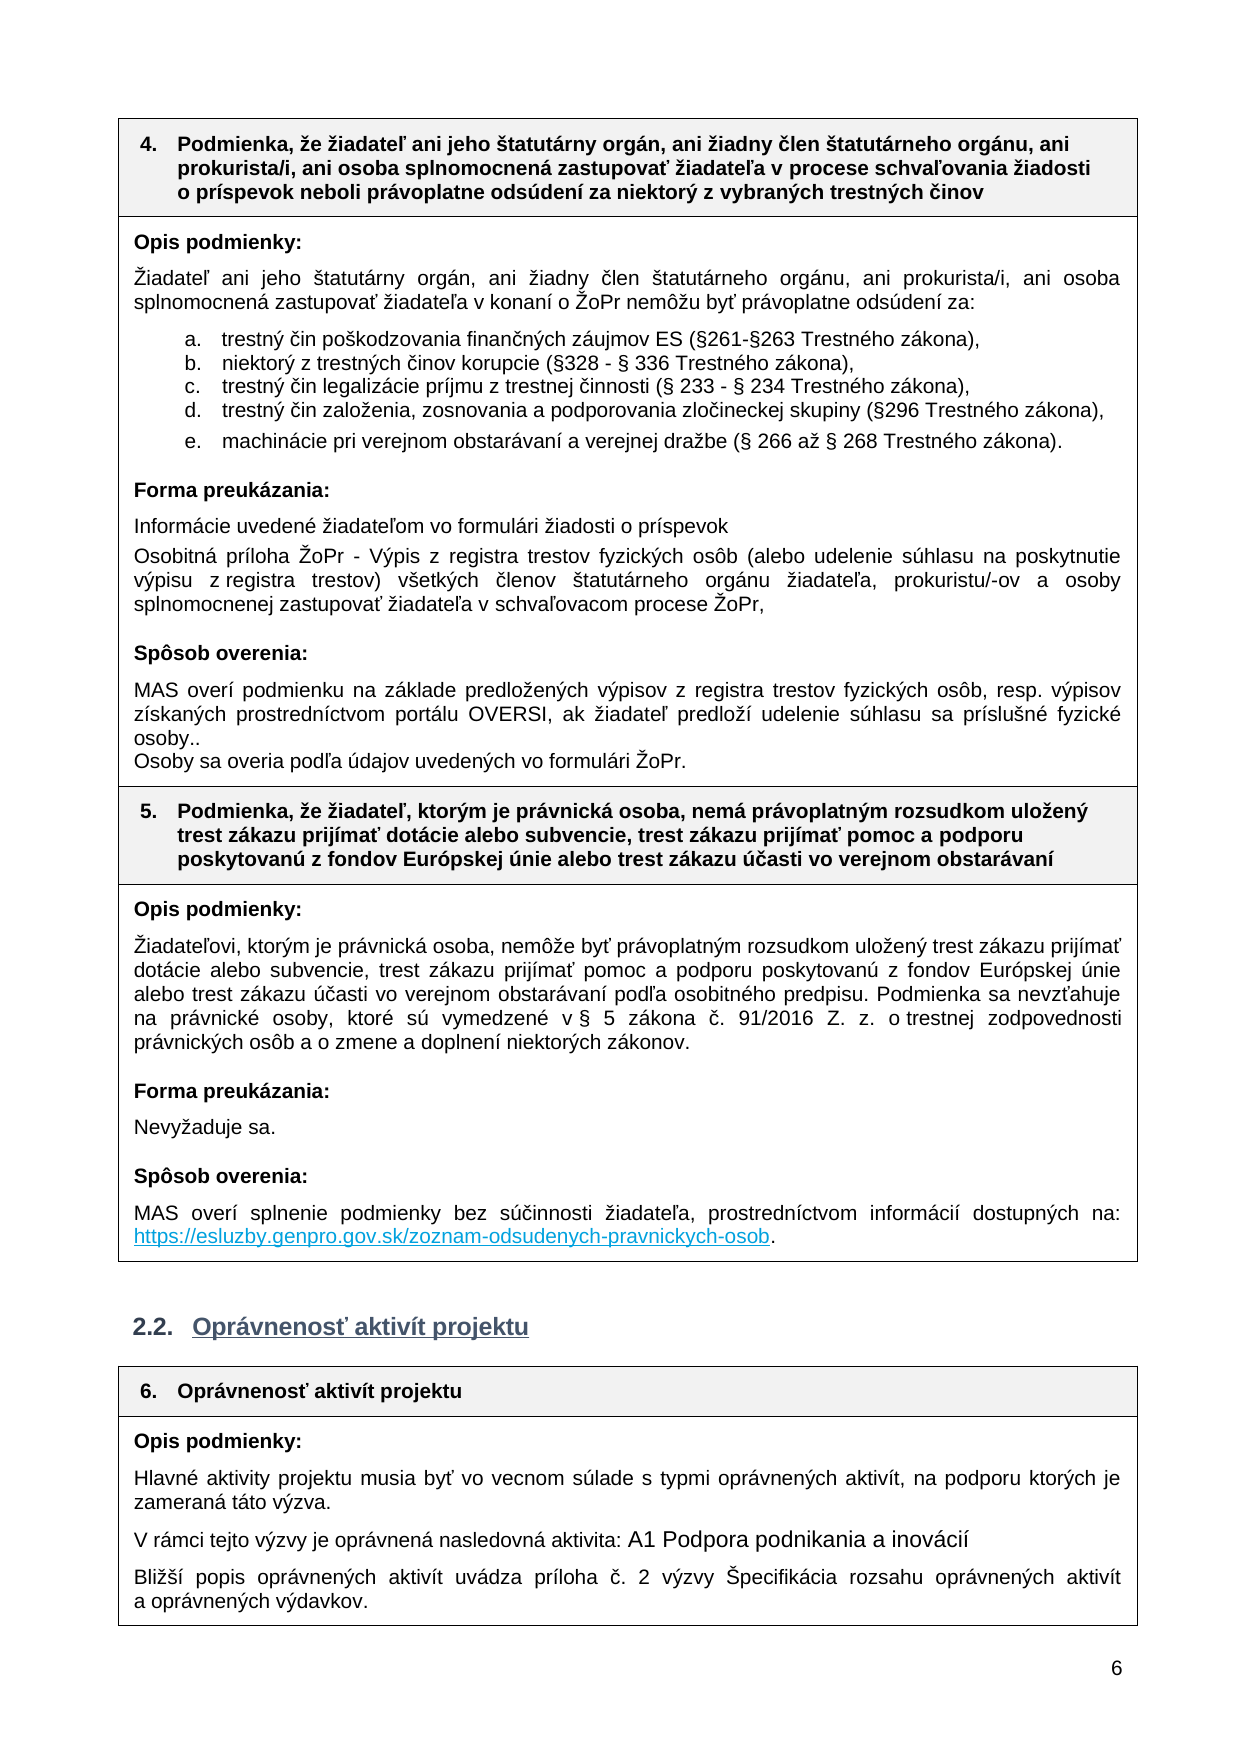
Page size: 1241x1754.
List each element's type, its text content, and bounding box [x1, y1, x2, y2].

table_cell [119, 1417, 1137, 1625]
table_header Oprávnenosť aktivít projektu [119, 1367, 1137, 1416]
table_cell Opis podmienky: Žiadateľovi, ktorým je právnická osoba, nemôže byť právoplatným rozsudkom uložený trest zákazu prijímať dotácie alebo subvencie, trest zákazu prijímať pomoc a podporu poskytovanú z fondov Európskej únie alebo trest zákazu účasti vo verejnom obstarávaní podľa osobitného predpisu. Podmienka sa nevzťahuje na právnické osoby, ktoré sú vymedzené v § 5 zákona č. 91/2016 Z. z. o trestnej zodpovednosti právnických osôb a o zmene a doplnení niektorých zákonov. Forma preukázania: Nevyžaduje sa. Spôsob overenia: MAS overí splnenie podmienky bez súčinnosti žiadateľa, prostredníctvom informácií dostupných na: https://esluzby.genpro.gov.sk/zoznam-odsudenych-pravnickych-osob. [119, 885, 1137, 1261]
subtitle Oprávnenosť aktivít projektu [132, 1312, 1122, 1341]
table_cell Opis podmienky: Žiadateľ ani jeho štatutárny orgán, ani žiadny člen štatutárneho orgánu, ani prokurista/i, ani osoba splnomocnená zastupovať žiadateľa v konaní o ŽoPr nemôžu byť právoplatne odsúdení za: trestný čin poškodzovania finančných záujmov ES (§261-§263 Trestného zákona), niektorý z trestných činov korupcie (§328 - § 336 Trestného zákona), trestný čin legalizácie príjmu z trestnej činnosti (§ 233 - § 234 Trestného zákona), trestný čin založenia, zosnovania a podporovania zločineckej skupiny (§296 Trestného zákona), machinácie pri verejnom obstarávaní a verejnej dražbe (§ 266 až § 268 Trestného zákona). Forma preukázania: Informácie uvedené žiadateľom vo formulári žiadosti o príspevok Osobitná príloha ŽoPr - Výpis z registra trestov fyzických osôb (alebo udelenie súhlasu na poskytnutie výpisu z registra trestov) všetkých členov štatutárneho orgánu žiadateľa, prokuristu/-ov a osoby splnomocnenej zastupovať žiadateľa v schvaľovacom procese ŽoPr, Spôsob overenia: MAS overí podmienku na základe predložených výpisov z registra trestov fyzických osôb, resp. výpisov získaných prostredníctvom portálu OVERSI, ak žiadateľ predloží udelenie súhlasu sa príslušné fyzické osoby.. Osoby sa overia podľa údajov uvedených vo formulári ŽoPr. [119, 217, 1137, 786]
table_cell Podmienka, že žiadateľ ani jeho štatutárny orgán, ani žiadny člen štatutárneho orgánu, ani prokurista/i, ani osoba splnomocnená zastupovať žiadateľa v procese schvaľovania žiadosti o príspevok neboli právoplatne odsúdení za niektorý z vybraných trestných činov [119, 119, 1137, 216]
table_cell Podmienka, že žiadateľ, ktorým je právnická osoba, nemá právoplatným rozsudkom uložený trest zákazu prijímať dotácie alebo subvencie, trest zákazu prijímať pomoc a podporu poskytovanú z fondov Európskej únie alebo trest zákazu účasti vo verejnom obstarávaní [119, 787, 1137, 884]
